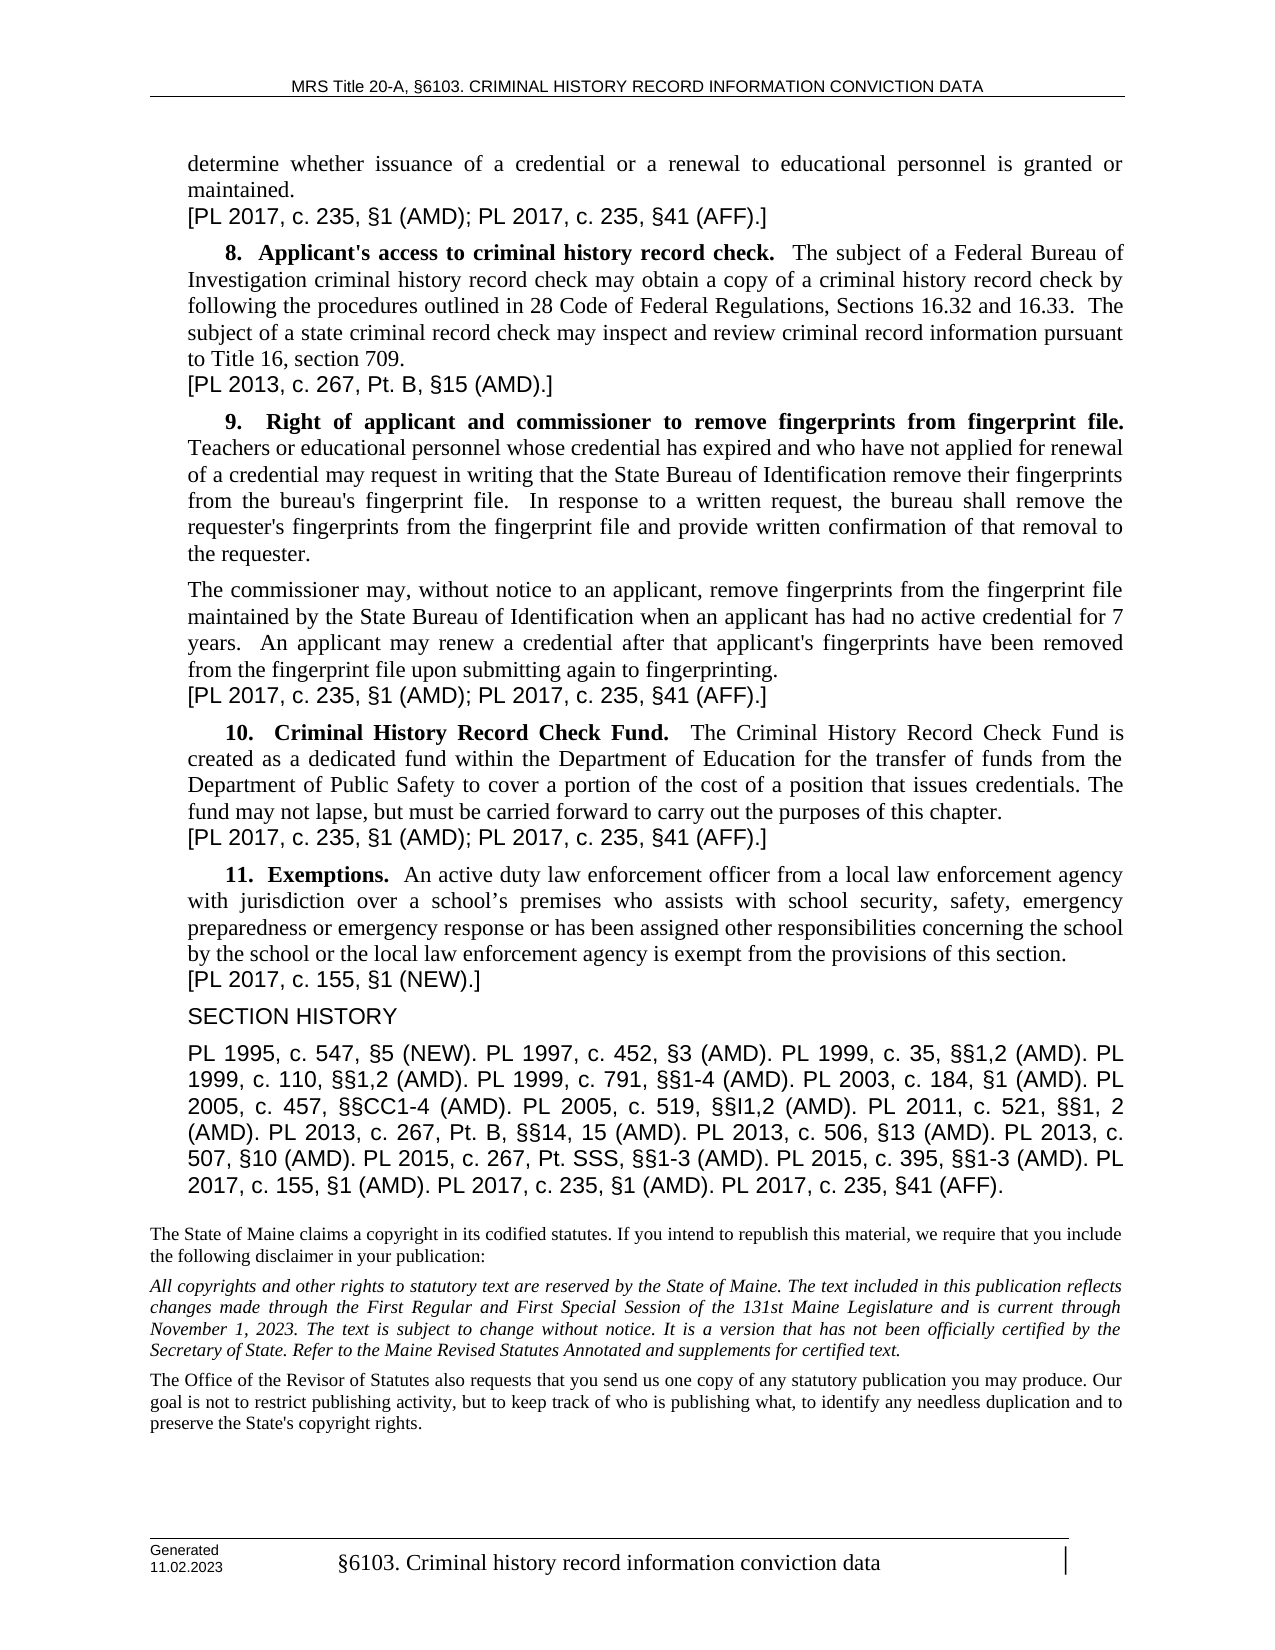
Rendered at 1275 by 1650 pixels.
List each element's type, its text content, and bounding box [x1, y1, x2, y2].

text [PL 2013, c. 267, Pt. B, §15 (AMD).] [187, 371, 1125, 398]
text All copyrights and other rights to statutory text are reserved by the State of Maine. The text included in this publication reflects changes made through the First Regular and First Special Session of the 131st Maine Legislature and is current through November 1, 2023 . The text is subject to change without notice. It is a version that has not been officially certified by the Secretary of State. Refer to the Maine Revised Statutes Annotated and supplements for certified text. [150, 1274, 1125, 1361]
text [PL 2017, c. 155, §1 (NEW).] [187, 966, 1125, 993]
text The commissioner may, without notice to an applicant, remove fingerprints from the fingerprint file maintained by the State Bureau of Identification when an applicant has had no active credential for 7 years. An applicant may renew a credential after that applicant's fingerprints have been removed from the fingerprint file upon submitting again to fingerprinting. [187, 577, 1125, 682]
text 9. Right of applicant and commissioner to remove fingerprints from fingerprint file. Teachers or educational personnel whose credential has expired and who have not applied for renewal of a credential may request in writing that the State Bureau of Identification remove their fingerprints from the bureau's fingerprint file. In response to a written request, the bureau shall remove the requester's fingerprints from the fingerprint file and provide written confirmation of that removal to the requester. [187, 408, 1125, 566]
text [PL 2017, c. 235, §1 (AMD); PL 2017, c. 235, §41 (AFF).] [187, 824, 1125, 851]
text The State of Maine claims a copyright in its codified statutes. If you intend to republish this material, we require that you include the following disclaimer in your publication: [150, 1223, 1125, 1266]
text 10. Criminal History Record Check Fund. The Criminal History Record Check Fund is created as a dedicated fund within the Department of Education for the transfer of funds from the Department of Public Safety to cover a portion of the cost of a position that issues credentials. The fund may not lapse, but must be carried forward to carry out the purposes of this chapter. [187, 719, 1125, 824]
text [PL 2017, c. 235, §1 (AMD); PL 2017, c. 235, §41 (AFF).] [187, 203, 1125, 229]
text [PL 2017, c. 235, §1 (AMD); PL 2017, c. 235, §41 (AFF).] [187, 682, 1125, 708]
text PL 1995, c. 547, §5 (NEW). PL 1997, c. 452, §3 (AMD). PL 1999, c. 35, §§1,2 (AMD). PL 1999, c. 110, §§1,2 (AMD). PL 1999, c. 791, §§1-4 (AMD). PL 2003, c. 184, §1 (AMD). PL 2005, c. 457, §§CC1-4 (AMD). PL 2005, c. 519, §§I1,2 (AMD). PL 2011, c. 521, §§1, 2 (AMD). PL 2013, c. 267, Pt. B, §§14, 15 (AMD). PL 2013, c. 506, §13 (AMD). PL 2013, c. 507, §10 (AMD). PL 2015, c. 267, Pt. SSS, §§1-3 (AMD). PL 2015, c. 395, §§1-3 (AMD). PL 2017, c. 155, §1 (AMD). PL 2017, c. 235, §1 (AMD). PL 2017, c. 235, §41 (AFF). [187, 1040, 1125, 1198]
text 11. Exemptions. An active duty law enforcement officer from a local law enforcement agency with jurisdiction over a school’s premises who assists with school security, safety, emergency preparedness or emergency response or has been assigned other responsibilities concerning the school by the school or the local law enforcement agency is exempt from the provisions of this section. [187, 861, 1125, 966]
text The Office of the Revisor of Statutes also requests that you send us one copy of any statutory publication you may produce. Our goal is not to restrict publishing activity, but to keep track of who is publishing what, to identify any needless duplication and to preserve the State's copyright rights. [150, 1369, 1125, 1434]
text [187, 150, 1125, 203]
text 8. Applicant's access to criminal history record check. The subject of a Federal Bureau of Investigation criminal history record check may obtain a copy of a criminal history record check by following the procedures outlined in 28 Code of Federal Regulations, Sections 16.32 and 16.33. The subject of a state criminal record check may inspect and review criminal record information pursuant to Title 16, section 709. [187, 239, 1125, 371]
text SECTION HISTORY [187, 1003, 1125, 1029]
